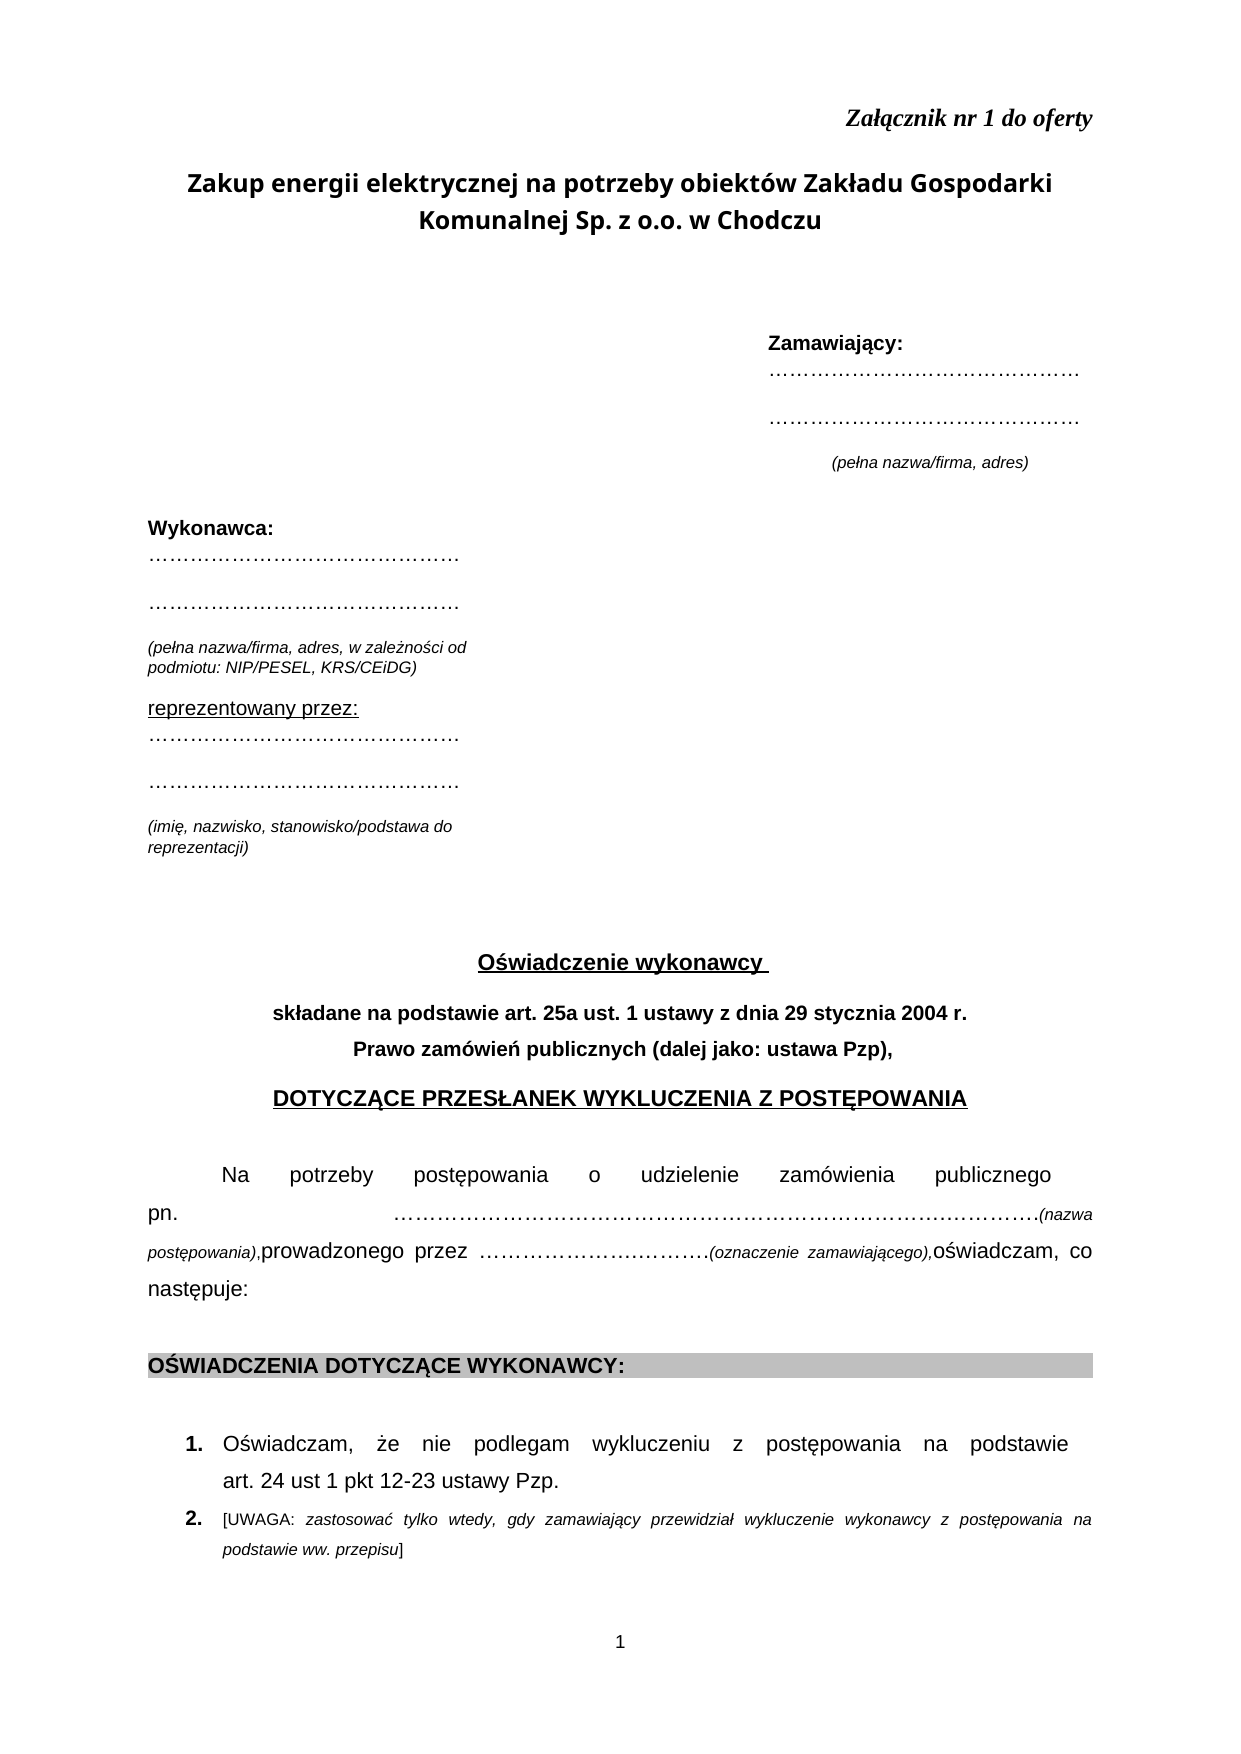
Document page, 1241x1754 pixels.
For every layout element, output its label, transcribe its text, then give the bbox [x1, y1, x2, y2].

text ……………………………………………………………………………… [148, 721, 472, 793]
text reprezentowany przez: [148, 696, 1093, 719]
text Oświadczenie wykonawcy [148, 949, 1093, 975]
text Zamawiający: [694, 331, 1093, 355]
list Oświadczam, że nie podlegam wykluczeniu z postępowania na podstawie art. 24 ust 1 pkt 12-23 ustawy Pzp. [185, 1430, 1093, 1493]
text Zakup energii elektrycznej na potrzeby obiektów Zakładu Gospodarki Komunalnej Sp. z o.o. w Chodczu [148, 166, 1093, 236]
text (pełna nazwa/firma, adres) [768, 453, 1093, 472]
text ……………………………………………………………………………… [768, 357, 1093, 429]
text składane na podstawie art. 25a ust. 1 ustawy z dnia 29 stycznia 2004 r. [148, 1001, 1093, 1025]
text Wykonawca: [148, 516, 1093, 540]
text ……………………………………………………………………………… [148, 542, 472, 614]
text (pełna nazwa/firma, adres, w zależności od podmiotu: NIP/PESEL, KRS/CEiDG) [148, 638, 472, 677]
text Prawo zamówień publicznych (dalej jako: ustawa Pzp), [148, 1037, 1093, 1061]
text DOTYCZĄCE PRZESŁANEK WYKLUCZENIA Z POSTĘPOWANIA [148, 1085, 1093, 1111]
list [UWAGA: zastosować tylko wtedy, gdy zamawiający przewidział wykluczenie wykonawcy z postępowania na podstawie ww. przepisu] [185, 1506, 1093, 1559]
text Załącznik nr 1 do oferty [148, 103, 1093, 132]
text Na potrzeby postępowania o udzielenie zamówienia publicznego pn. ………………………………………………………………….………….(nazwa postępowania),prowadzonego przez ………………….……….(oznaczenie zamawiającego),oświadczam, co następuje: [148, 1162, 1093, 1301]
text (imię, nazwisko, stanowisko/podstawa do reprezentacji) [148, 817, 472, 857]
text OŚWIADCZENIA DOTYCZĄCE WYKONAWCY: [148, 1353, 1093, 1378]
